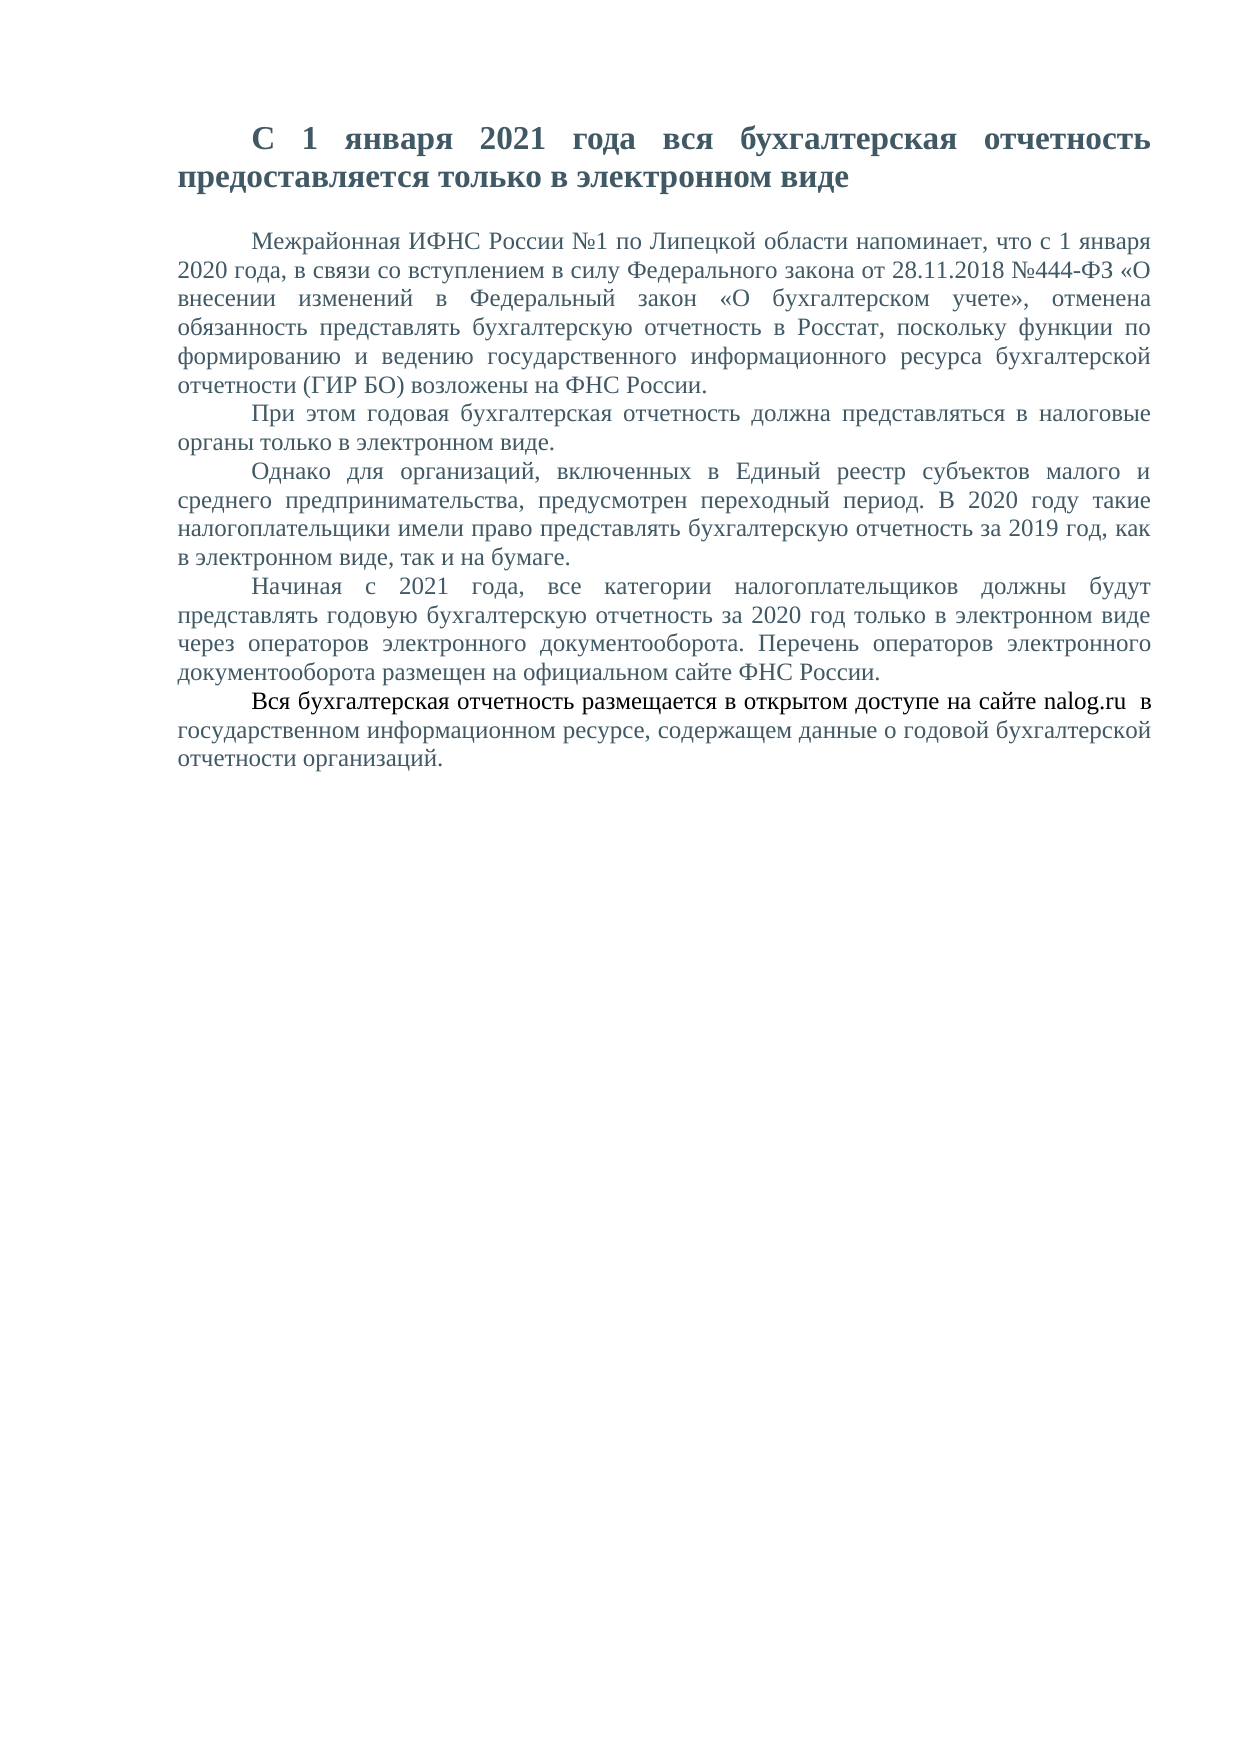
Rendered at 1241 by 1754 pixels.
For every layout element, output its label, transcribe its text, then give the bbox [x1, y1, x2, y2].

text При этом годовая бухгалтерская отчетность должна представляться в налоговые органы только в электронном виде. [177, 398, 1152, 456]
text С 1 января 2021 года вся бухгалтерская отчетность предоставляется только в электронном виде [177, 118, 1152, 195]
text Межрайонная ИФНС России №1 по Липецкой области напоминает, что с 1 января 2020 года, в связи со вступлением в силу Федерального закона от 28.11.2018 №444-ФЗ «О внесении изменений в Федеральный закон «О бухгалтерском учете», отменена обязанность представлять бухгалтерскую отчетность в Росстат, поскольку функции по формированию и ведению государственного информационного ресурса бухгалтерской отчетности (ГИР БО) возложены на ФНС России. [177, 226, 1152, 398]
text Однако для организаций, включенных в Единый реестр субъектов малого и среднего предпринимательства, предусмотрен переходный период. В 2020 году такие налогоплательщики имели право представлять бухгалтерскую отчетность за 2019 год, как в электронном виде, так и на бумаге. [177, 456, 1152, 571]
text Вся бухгалтерская отчетность размещается в открытом доступе на сайте nalog.ru в государственном информационном ресурсе, содержащем данные о годовой бухгалтерской отчетности организаций. [177, 686, 1152, 772]
text Начиная с 2021 года, все категории налогоплательщиков должны будут представлять годовую бухгалтерскую отчетность за 2020 год только в электронном виде через операторов электронного документооборота. Перечень операторов электронного документооборота размещен на официальном сайте ФНС России. [177, 571, 1152, 686]
